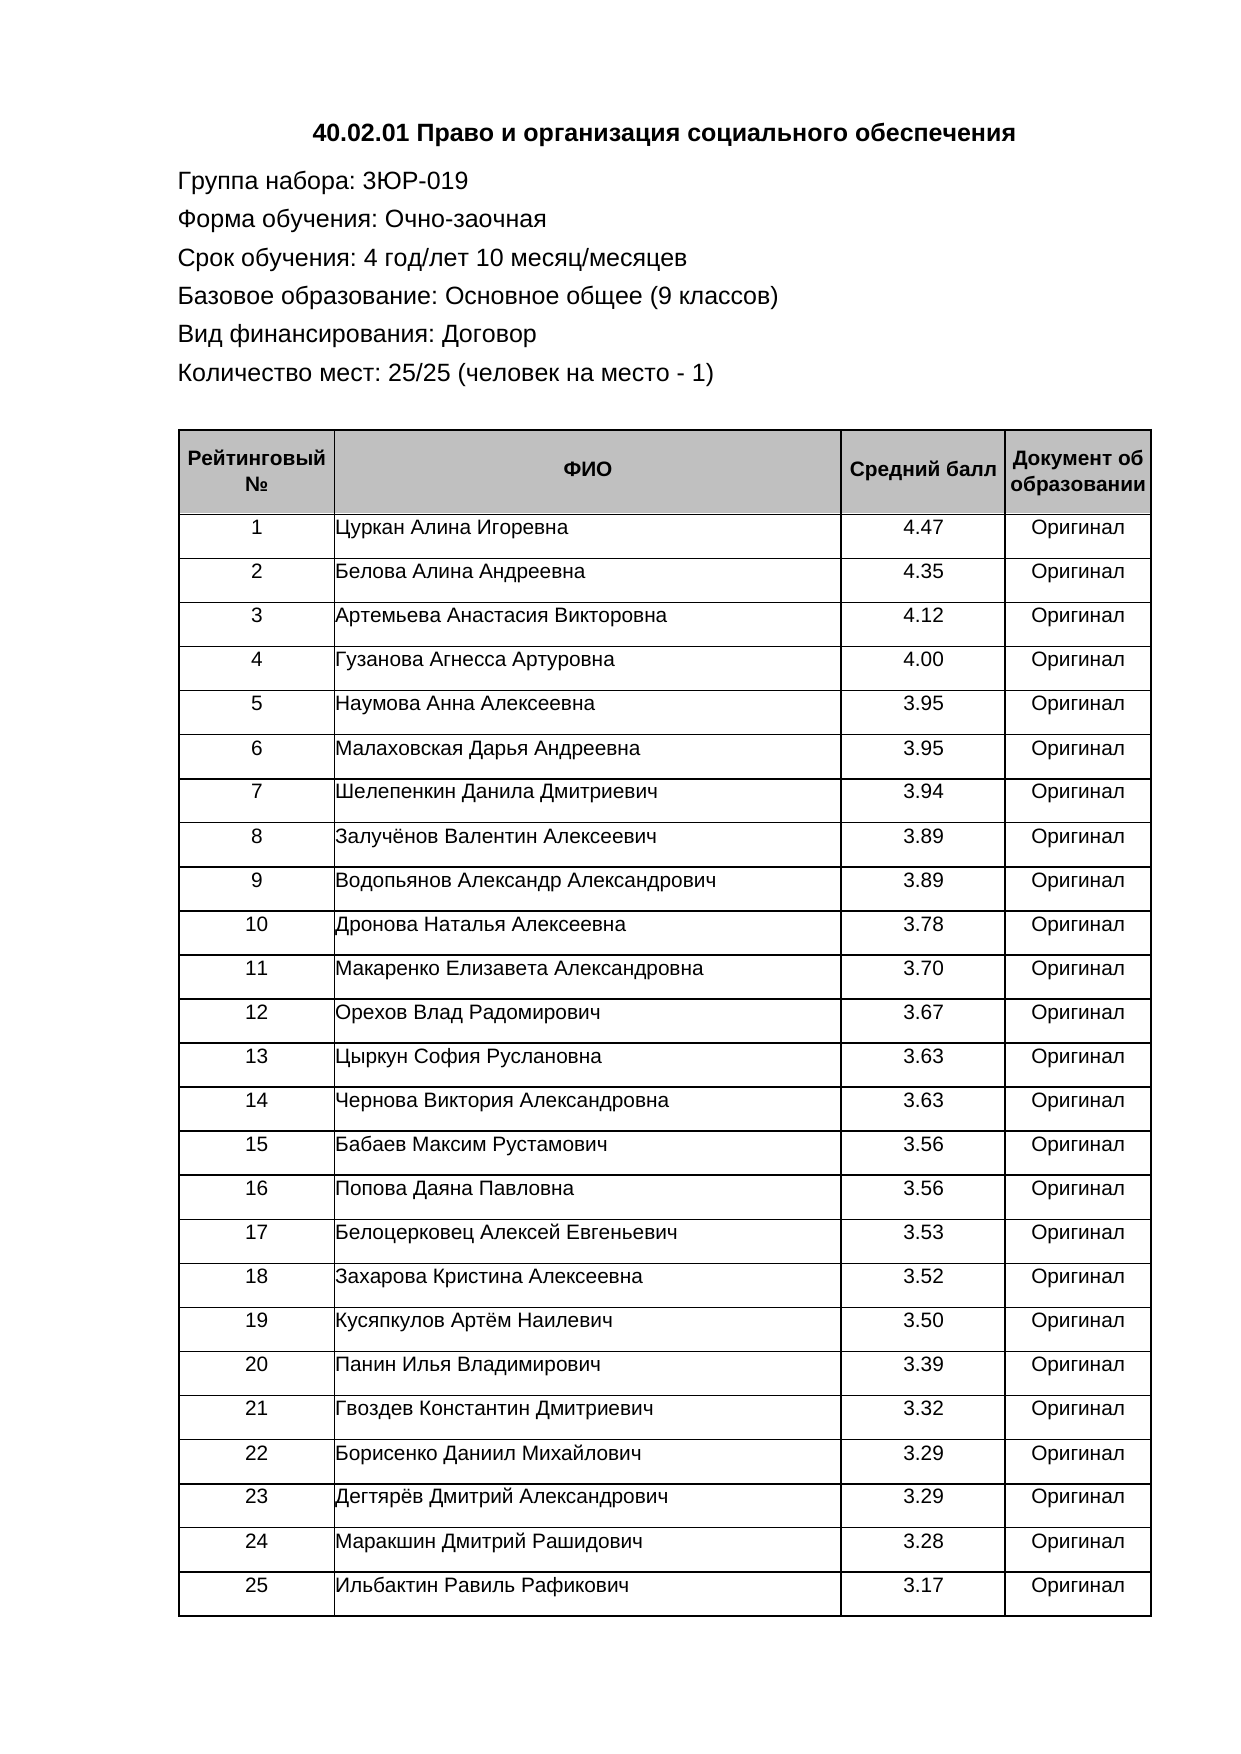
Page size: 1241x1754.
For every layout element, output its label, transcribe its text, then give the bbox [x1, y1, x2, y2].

table_cell 3.63 [842, 1044, 1004, 1086]
table_cell 2 [180, 559, 334, 602]
table_cell Кусяпкулов Артём Наилевич [335, 1308, 840, 1351]
table_cell 11 [180, 956, 334, 998]
table_cell Оригинал [1006, 1088, 1150, 1130]
table_cell 14 [180, 1088, 334, 1130]
table_cell 4.00 [842, 647, 1004, 690]
table_cell 3.78 [842, 912, 1004, 954]
table_cell Орехов Влад Радомирович [335, 1000, 840, 1042]
table_cell Оригинал [1006, 868, 1150, 910]
table_cell 16 [180, 1176, 334, 1218]
table_cell Оригинал [1006, 1264, 1150, 1307]
table_cell Оригинал [1006, 780, 1150, 822]
table_cell 24 [180, 1528, 334, 1571]
table_cell Макаренко Елизавета Александровна [335, 956, 840, 998]
table_cell Водопьянов Александр Александрович [335, 868, 840, 910]
table_cell 3.52 [842, 1264, 1004, 1307]
table_cell 22 [180, 1440, 334, 1483]
table_cell Оригинал [1006, 691, 1150, 734]
table_cell Наумова Анна Алексеевна [335, 691, 840, 734]
table_cell Оригинал [1006, 1132, 1150, 1174]
table_cell 5 [180, 691, 334, 734]
table_cell Цыркун София Руслановна [335, 1044, 840, 1086]
table_cell 7 [180, 780, 334, 822]
table_cell 3.50 [842, 1308, 1004, 1351]
table_cell 3.95 [842, 691, 1004, 734]
table_cell 3.67 [842, 1000, 1004, 1042]
table_cell Артемьева Анастасия Викторовна [335, 603, 840, 646]
table_cell Ильбактин Равиль Рафикович [335, 1573, 840, 1615]
table_cell Шелепенкин Данила Дмитриевич [335, 780, 840, 822]
table_cell Оригинал [1006, 823, 1150, 866]
table_cell Захарова Кристина Алексеевна [335, 1264, 840, 1307]
table_cell 21 [180, 1396, 334, 1439]
table_header Документ об образовании [1006, 431, 1150, 513]
table_cell 3.89 [842, 823, 1004, 866]
table_cell 3.32 [842, 1396, 1004, 1439]
table_cell Оригинал [1006, 1044, 1150, 1086]
table_cell Гузанова Агнесса Артуровна [335, 647, 840, 690]
table_cell 15 [180, 1132, 334, 1174]
table_cell 3.28 [842, 1528, 1004, 1571]
table_cell Оригинал [1006, 1352, 1150, 1395]
table_cell 4.12 [842, 603, 1004, 646]
table_cell 4.47 [842, 515, 1004, 557]
table_cell 19 [180, 1308, 334, 1351]
text Базовое образование: Основное общее (9 классов) [177, 281, 1152, 309]
table_cell 6 [180, 735, 334, 778]
text Форма обучения: Очно-заочная [177, 204, 1152, 233]
table_cell 3.56 [842, 1176, 1004, 1218]
table_cell 23 [180, 1485, 334, 1527]
table_cell Оригинал [1006, 559, 1150, 602]
table_cell Панин Илья Владимирович [335, 1352, 840, 1395]
table_header ФИО [335, 431, 840, 513]
table_cell Оригинал [1006, 956, 1150, 998]
table_cell Бабаев Максим Рустамович [335, 1132, 840, 1174]
table_cell Гвоздев Константин Дмитриевич [335, 1396, 840, 1439]
table_cell Оригинал [1006, 515, 1150, 557]
table_cell 12 [180, 1000, 334, 1042]
title 40.02.01 Право и организация социального обеспечения [177, 118, 1152, 147]
table_header Средний балл [842, 431, 1004, 513]
table_cell 3.17 [842, 1573, 1004, 1615]
table_cell Залучёнов Валентин Алексеевич [335, 823, 840, 866]
table_cell Оригинал [1006, 1573, 1150, 1615]
table_cell 3.94 [842, 780, 1004, 822]
table_cell Оригинал [1006, 1000, 1150, 1042]
table_cell 3 [180, 603, 334, 646]
text Количество мест: 25/25 (человек на место - 1) [177, 357, 1152, 386]
table_cell 3.70 [842, 956, 1004, 998]
table_cell 20 [180, 1352, 334, 1395]
table_cell 17 [180, 1220, 334, 1262]
text Вид финансирования: Договор [177, 319, 1152, 348]
table_cell Цуркан Алина Игоревна [335, 515, 840, 557]
text Срок обучения: 4 год/лет 10 месяц/месяцев [177, 242, 1152, 271]
table_cell Белоцерковец Алексей Евгеньевич [335, 1220, 840, 1262]
table_cell 3.95 [842, 735, 1004, 778]
text Группа набора: 3ЮР-019 [177, 166, 1152, 194]
table_cell Оригинал [1006, 1528, 1150, 1571]
table_cell Чернова Виктория Александровна [335, 1088, 840, 1130]
table_cell 3.53 [842, 1220, 1004, 1262]
table_cell Оригинал [1006, 912, 1150, 954]
table_cell Дронова Наталья Алексеевна [335, 912, 840, 954]
table_cell Оригинал [1006, 735, 1150, 778]
table_cell Оригинал [1006, 603, 1150, 646]
table_cell Попова Даяна Павловна [335, 1176, 840, 1218]
table_cell 4 [180, 647, 334, 690]
table_cell 3.63 [842, 1088, 1004, 1130]
table_cell Малаховская Дарья Андреевна [335, 735, 840, 778]
table_cell Оригинал [1006, 647, 1150, 690]
table_cell 3.56 [842, 1132, 1004, 1174]
table_cell Оригинал [1006, 1396, 1150, 1439]
table_cell 25 [180, 1573, 334, 1615]
table_cell 3.29 [842, 1485, 1004, 1527]
table_cell 9 [180, 868, 334, 910]
table_cell 18 [180, 1264, 334, 1307]
table_cell Оригинал [1006, 1485, 1150, 1527]
table_cell 13 [180, 1044, 334, 1086]
table_cell 3.39 [842, 1352, 1004, 1395]
table_cell Оригинал [1006, 1220, 1150, 1262]
table_cell 1 [180, 515, 334, 557]
table_cell Оригинал [1006, 1440, 1150, 1483]
table_cell 3.89 [842, 868, 1004, 910]
table_cell Борисенко Даниил Михайлович [335, 1440, 840, 1483]
table_cell Белова Алина Андреевна [335, 559, 840, 602]
table_cell 10 [180, 912, 334, 954]
table_cell Маракшин Дмитрий Рашидович [335, 1528, 840, 1571]
table_cell 3.29 [842, 1440, 1004, 1483]
table_cell 4.35 [842, 559, 1004, 602]
table_cell Дегтярёв Дмитрий Александрович [335, 1485, 840, 1527]
table_cell 8 [180, 823, 334, 866]
table_header Рейтинговый № [180, 431, 334, 513]
table_cell Оригинал [1006, 1308, 1150, 1351]
table_cell Оригинал [1006, 1176, 1150, 1218]
